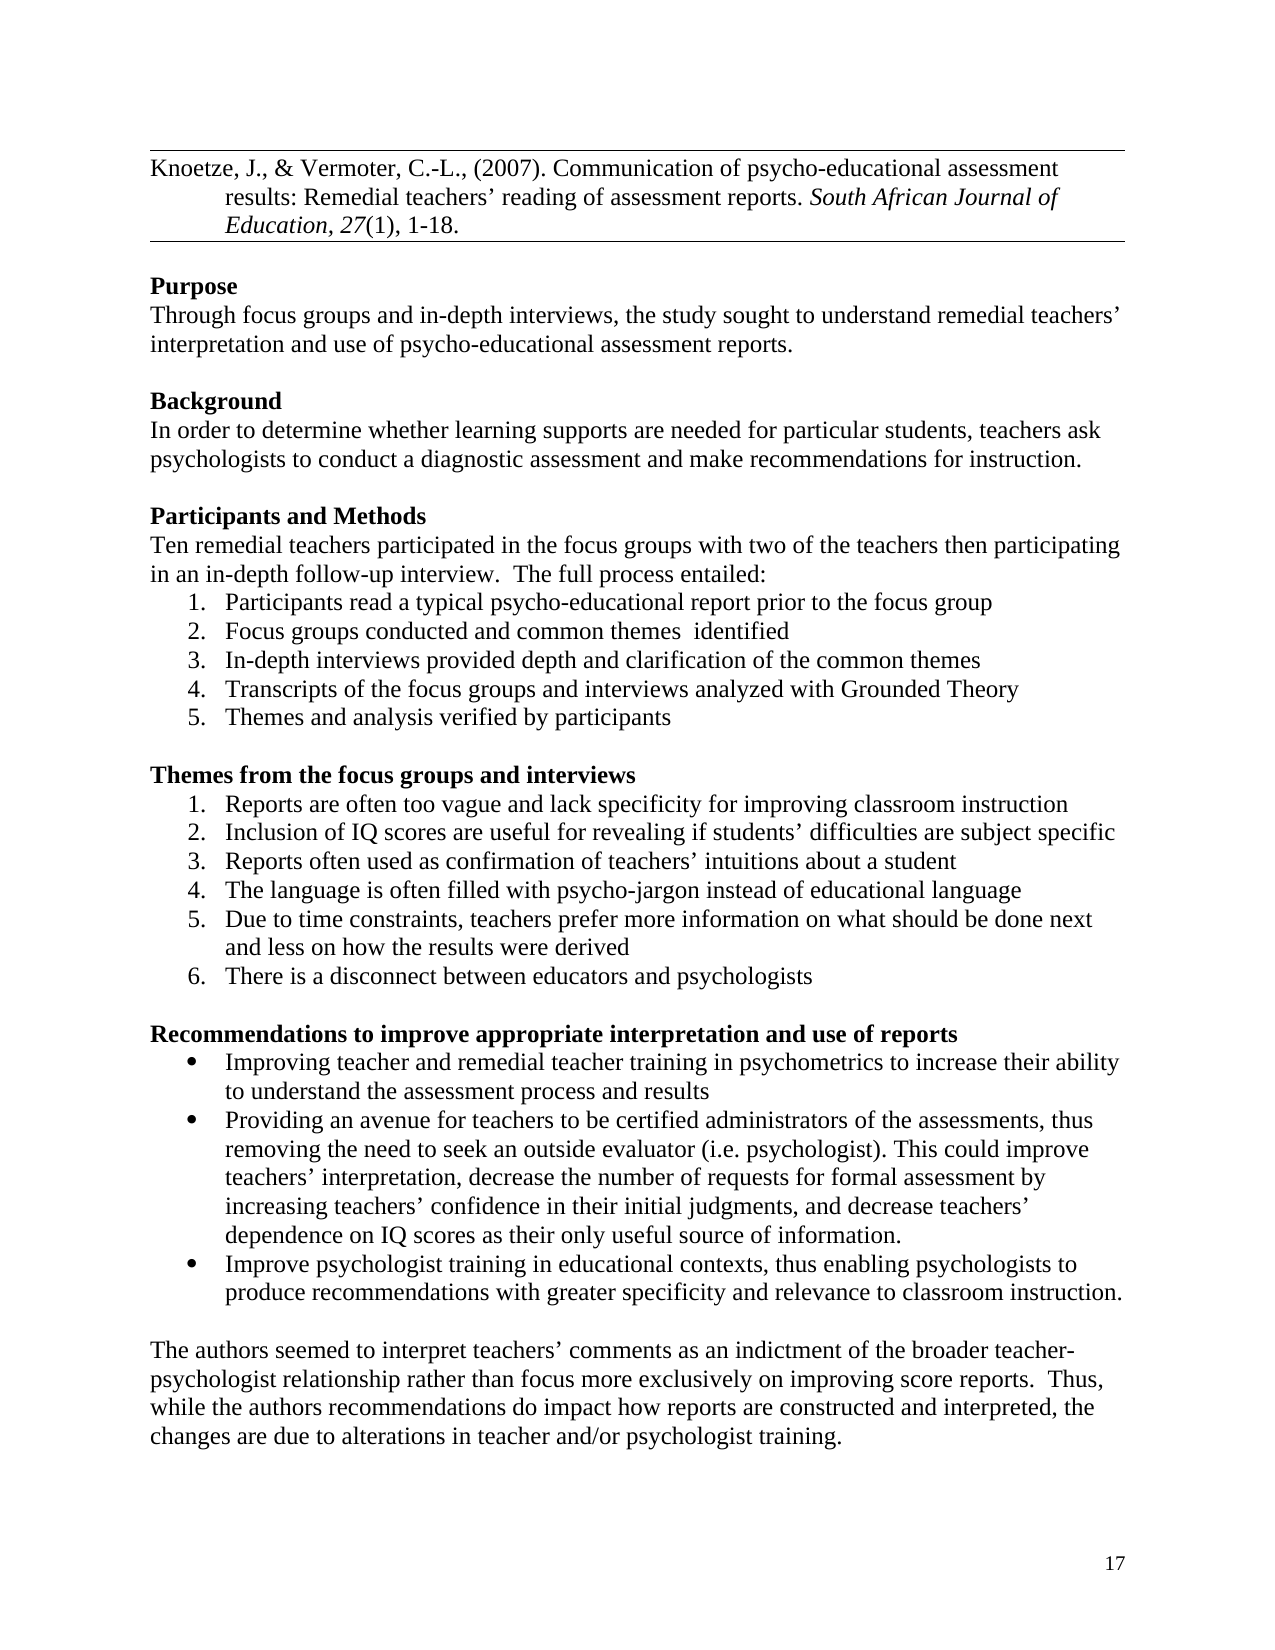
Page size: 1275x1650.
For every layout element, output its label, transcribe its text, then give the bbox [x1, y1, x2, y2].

list Due to time constraints, teachers prefer more information on what should be done next and less on how the results were derived [187, 904, 1125, 961]
text Recommendations to improve appropriate interpretation and use of reports [150, 1019, 1125, 1047]
list There is a disconnect between educators and psychologists [187, 961, 1125, 990]
list Inclusion of IQ scores are useful for revealing if students’ difficulties are subject specific [187, 817, 1125, 846]
text Ten remedial teachers participated in the focus groups with two of the teachers then participating in an in-depth follow-up interview. The full process entailed: [150, 530, 1125, 587]
list Themes and analysis verified by participants [187, 702, 1125, 731]
text Background [150, 386, 1125, 415]
list Providing an avenue for teachers to be certified administrators of the assessments, thus removing the need to seek an outside evaluator (i.e. psychologist). This could improve teachers’ interpretation, decrease the number of requests for formal assessment by increasing teachers’ confidence in their initial judgments, and decrease teachers’ dependence on IQ scores as their only useful source of information. [187, 1105, 1125, 1249]
text Themes from the focus groups and interviews [150, 760, 1125, 789]
list Reports often used as confirmation of teachers’ intuitions about a student [187, 846, 1125, 875]
text Participants and Methods [150, 501, 1125, 530]
list Improving teacher and remedial teacher training in psychometrics to increase their ability to understand the assessment process and results [187, 1047, 1125, 1105]
list The language is often filled with psycho-jargon instead of educational language [187, 875, 1125, 904]
list Transcripts of the focus groups and interviews analyzed with Grounded Theory [187, 674, 1125, 702]
text The authors seemed to interpret teachers’ comments as an indictment of the broader teacher-psychologist relationship rather than focus more exclusively on improving score reports. Thus, while the authors recommendations do impact how reports are constructed and interpreted, the changes are due to alterations in teacher and/or psychologist training. [150, 1335, 1125, 1450]
list Reports are often too vague and lack specificity for improving classroom instruction [187, 789, 1125, 817]
list Focus groups conducted and common themes identified [187, 616, 1125, 645]
list Participants read a typical psycho-educational report prior to the focus group [187, 587, 1125, 616]
text Purpose [150, 271, 1125, 300]
text In order to determine whether learning supports are needed for particular students, teachers ask psychologists to conduct a diagnostic assessment and make recommendations for instruction. [150, 415, 1125, 472]
text Through focus groups and in-depth interviews, the study sought to understand remedial teachers’ interpretation and use of psycho-educational assessment reports. [150, 300, 1125, 357]
text Knoetze, J., & Vermoter, C.-L., (2007). Communication of psycho-educational assessment results: Remedial teachers’ reading of assessment reports. South African Journal of Education, 27(1), 1-18. [150, 151, 1125, 241]
list Improve psychologist training in educational contexts, thus enabling psychologists to produce recommendations with greater specificity and relevance to classroom instruction. [187, 1249, 1125, 1306]
list In-depth interviews provided depth and clarification of the common themes [187, 645, 1125, 674]
